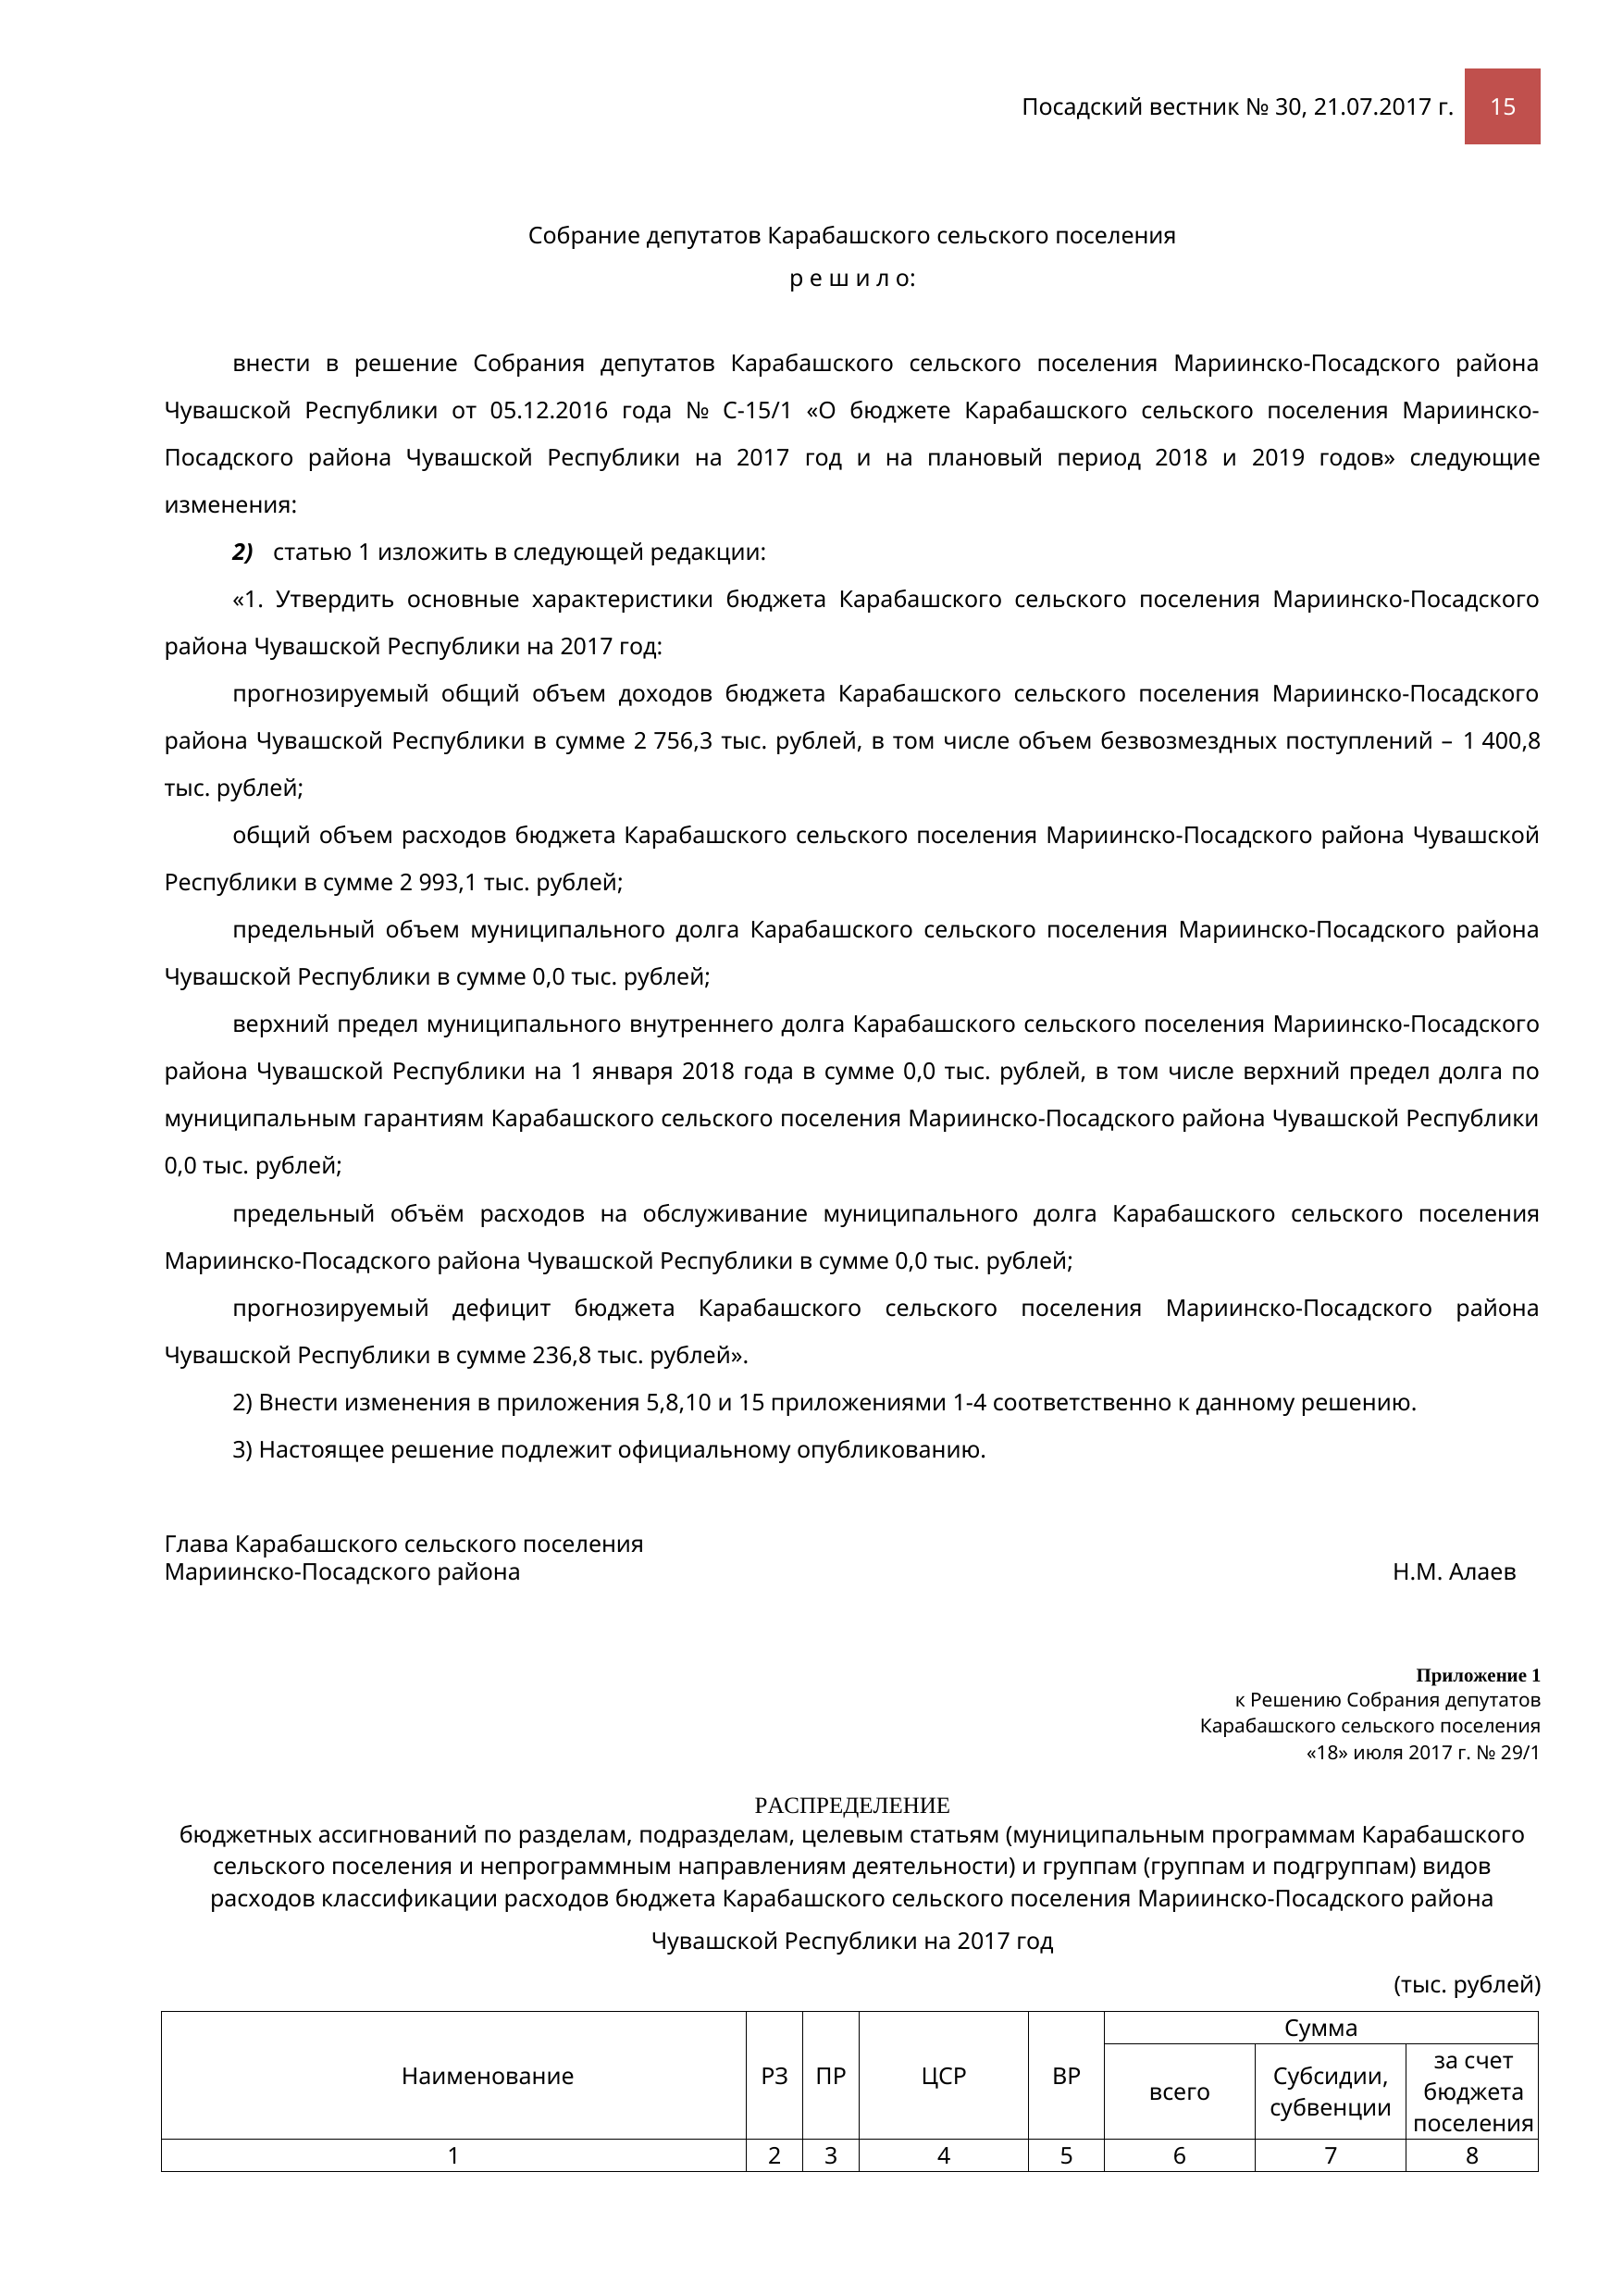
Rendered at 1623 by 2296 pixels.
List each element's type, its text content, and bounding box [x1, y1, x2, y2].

subtitle Распределение [164, 1792, 1541, 1818]
text 3) Настоящее решение подлежит официальному опубликованию. [164, 1433, 1541, 1464]
text прогнозируемый дефицит бюджета Карабашского сельского поселения Мариинско-Посадского района Чувашской Республики в сумме 236,8 тыс. рублей». [164, 1291, 1541, 1370]
table_header ЦСР [860, 2012, 1028, 2139]
table_cell 3 [803, 2140, 859, 2171]
text Чувашской Республики на 2017 год [164, 1925, 1541, 1956]
table_cell 4 [860, 2140, 1028, 2171]
table_cell 5 [1029, 2140, 1104, 2171]
table_header РЗ [747, 2012, 802, 2139]
table_header Наименование [162, 2012, 746, 2139]
table_cell Субсидии, субвенции [1256, 2044, 1406, 2139]
table_cell за счет бюджета поселения [1406, 2044, 1538, 2139]
text внести в решение Собрания депутатов Карабашского сельского поселения Мариинско-Посадского района Чувашской Республики от 05.12.2016 года № С-15/1 «О бюджете Карабашского сельского поселения Мариинско-Посадского района Чувашской Республики на 2017 год и на плановый период 2018 и 2019 годов» следующие изменения: [164, 346, 1541, 520]
table_header Сумма [1105, 2012, 1538, 2043]
text Глава Карабашского сельского поселения [164, 1528, 1541, 1558]
text р е ш и л о: [109, 262, 1541, 292]
table_cell 8 [1406, 2140, 1538, 2171]
text к Решению Собрания депутатов [164, 1686, 1541, 1713]
table_cell 1 [162, 2140, 746, 2171]
text Собрание депутатов Карабашского сельского поселения [109, 219, 1541, 250]
table_cell 6 [1105, 2140, 1255, 2171]
text верхний предел муниципального внутреннего долга Карабашского сельского поселения Мариинско-Посадского района Чувашской Республики на 1 января 2018 года в сумме 0,0 тыс. рублей, в том числе верхний предел долга по муниципальным гарантиям Карабашского сельского поселения Мариинско-Посадского района Чувашской Республики 0,0 тыс. рублей; [164, 1008, 1541, 1181]
table_header ВР [1029, 2012, 1104, 2139]
text «1. Утвердить основные характеристики бюджета Карабашского сельского поселения Мариинско-Посадского района Чувашской Республики на 2017 год: [164, 583, 1541, 662]
text общий объем расходов бюджета Карабашского сельского поселения Мариинско-Посадского района Чувашской Республики в сумме 2 993,1 тыс. рублей; [164, 819, 1541, 898]
text бюджетных ассигнований по разделам, подразделам, целевым статьям (муниципальным программам Карабашского сельского поселения и непрограммным направлениям деятельности) и группам (группам и подгруппам) видов расходов классификации расходов бюджета Карабашского сельского поселения Мариинско-Посадского района [164, 1818, 1541, 1913]
table_header ПР [803, 2012, 859, 2139]
text Карабашского сельского поселения [164, 1713, 1541, 1739]
text Мариинско-Посадского района Н.М. Алаев [164, 1558, 1542, 1585]
text предельный объём расходов на обслуживание муниципального долга Карабашского сельского поселения Мариинско-Посадского района Чувашской Республики в сумме 0,0 тыс. рублей; [164, 1197, 1541, 1275]
text предельный объем муниципального долга Карабашского сельского поселения Мариинско-Посадского района Чувашской Республики в сумме 0,0 тыс. рублей; [164, 913, 1541, 992]
table_cell 2 [747, 2140, 802, 2171]
table_cell 7 [1256, 2140, 1406, 2171]
table_cell всего [1105, 2044, 1255, 2139]
list статью 1 изложить в следующей редакции: [232, 536, 1541, 567]
text прогнозируемый общий объем доходов бюджета Карабашского сельского поселения Мариинско-Посадского района Чувашской Республики в сумме 2 756,3 тыс. рублей, в том числе объем безвозмездных поступлений – 1 400,8 тыс. рублей; [164, 677, 1541, 803]
title Приложение 1 [164, 1664, 1541, 1686]
text «18» июля 2017 г. № 29/1 [164, 1739, 1541, 1765]
text (тыс. рублей) [164, 1967, 1542, 1999]
text 2) Внести изменения в приложения 5,8,10 и 15 приложениями 1-4 соответственно к данному решению. [164, 1385, 1541, 1417]
